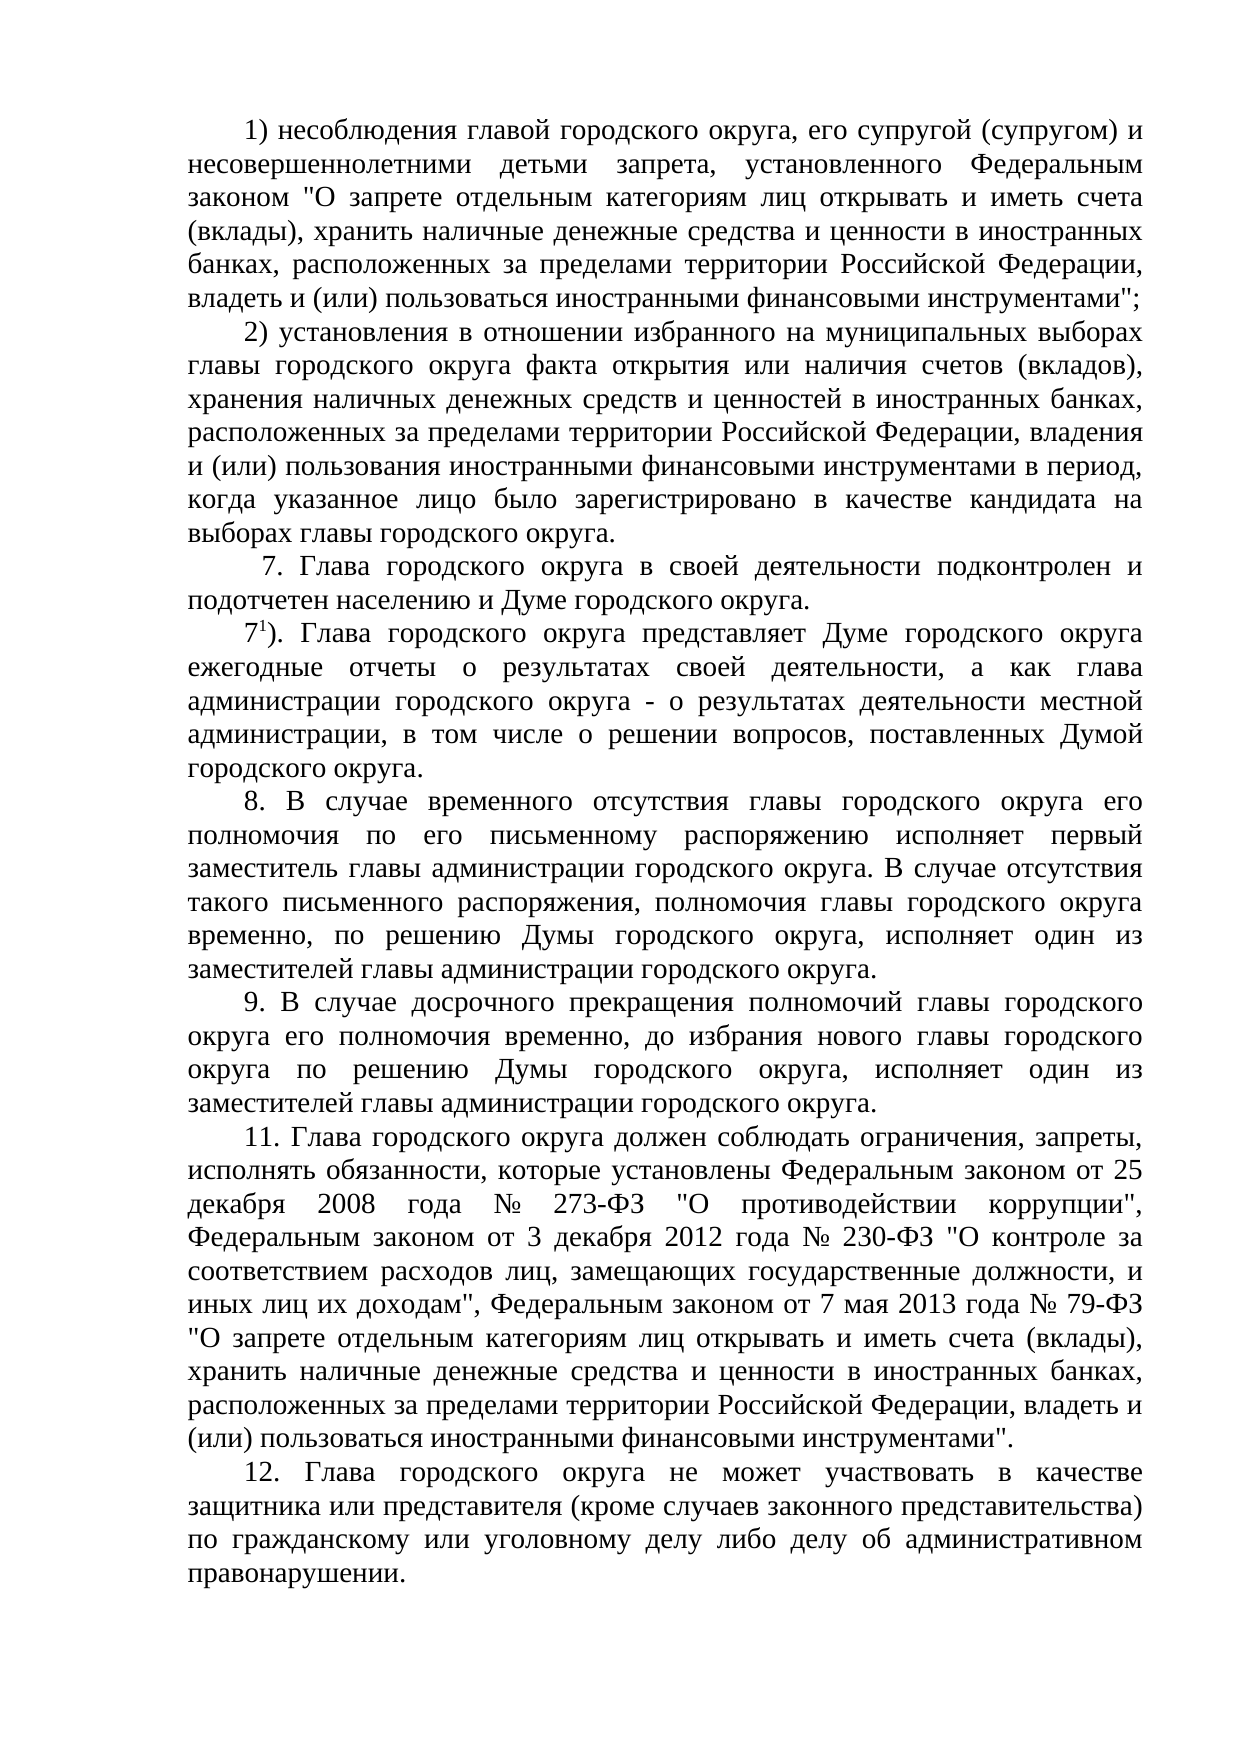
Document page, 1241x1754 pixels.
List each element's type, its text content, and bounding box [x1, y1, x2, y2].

text 12. Глава городского округа не может участвовать в качестве защитника или представителя (кроме случаев законного представительства) по гражданскому или уголовному делу либо делу об административном правонарушении. [187, 1454, 1144, 1588]
text 71). Глава городского округа представляет Думе городского округа ежегодные отчеты о результатах своей деятельности, а как глава администрации городского округа - о результатах деятельности местной администрации, в том числе о решении вопросов, поставленных Думой городского округа. [187, 616, 1144, 783]
text 2) установления в отношении избранного на муниципальных выборах главы городского округа факта открытия или наличия счетов (вкладов), хранения наличных денежных средств и ценностей в иностранных банках, расположенных за пределами территории Российской Федерации, владения и (или) пользования иностранными финансовыми инструментами в период, когда указанное лицо было зарегистрировано в качестве кандидата на выборах главы городского округа. [187, 314, 1144, 548]
text 9. В случае досрочного прекращения полномочий главы городского округа его полномочия временно, до избрания нового главы городского округа по решению Думы городского округа, исполняет один из заместителей главы администрации городского округа. [187, 984, 1144, 1119]
text 1) несоблюдения главой городского округа, его супругой (супругом) и несовершеннолетними детьми запрета, установленного Федеральным законом "О запрете отдельным категориям лиц открывать и иметь счета (вклады), хранить наличные денежные средства и ценности в иностранных банках, расположенных за пределами территории Российской Федерации, владеть и (или) пользоваться иностранными финансовыми инструментами"; [187, 112, 1144, 314]
text 8. В случае временного отсутствия главы городского округа его полномочия по его письменному распоряжению исполняет первый заместитель главы администрации городского округа. В случае отсутствия такого письменного распоряжения, полномочия главы городского округа временно, по решению Думы городского округа, исполняет один из заместителей главы администрации городского округа. [187, 783, 1144, 984]
text 11. Глава городского округа должен соблюдать ограничения, запреты, исполнять обязанности, которые установлены Федеральным законом от 25 декабря 2008 года № 273-ФЗ "О противодействии коррупции", Федеральным законом от 3 декабря 2012 года № 230-ФЗ "О контроле за соответствием расходов лиц, замещающих государственные должности, и иных лиц их доходам", Федеральным законом от 7 мая 2013 года № 79-ФЗ "О запрете отдельным категориям лиц открывать и иметь счета (вклады), хранить наличные денежные средства и ценности в иностранных банках, расположенных за пределами территории Российской Федерации, владеть и (или) пользоваться иностранными финансовыми инструментами". [187, 1119, 1144, 1454]
text 7. Глава городского округа в своей деятельности подконтролен и подотчетен населению и Думе городского округа. [187, 548, 1144, 616]
